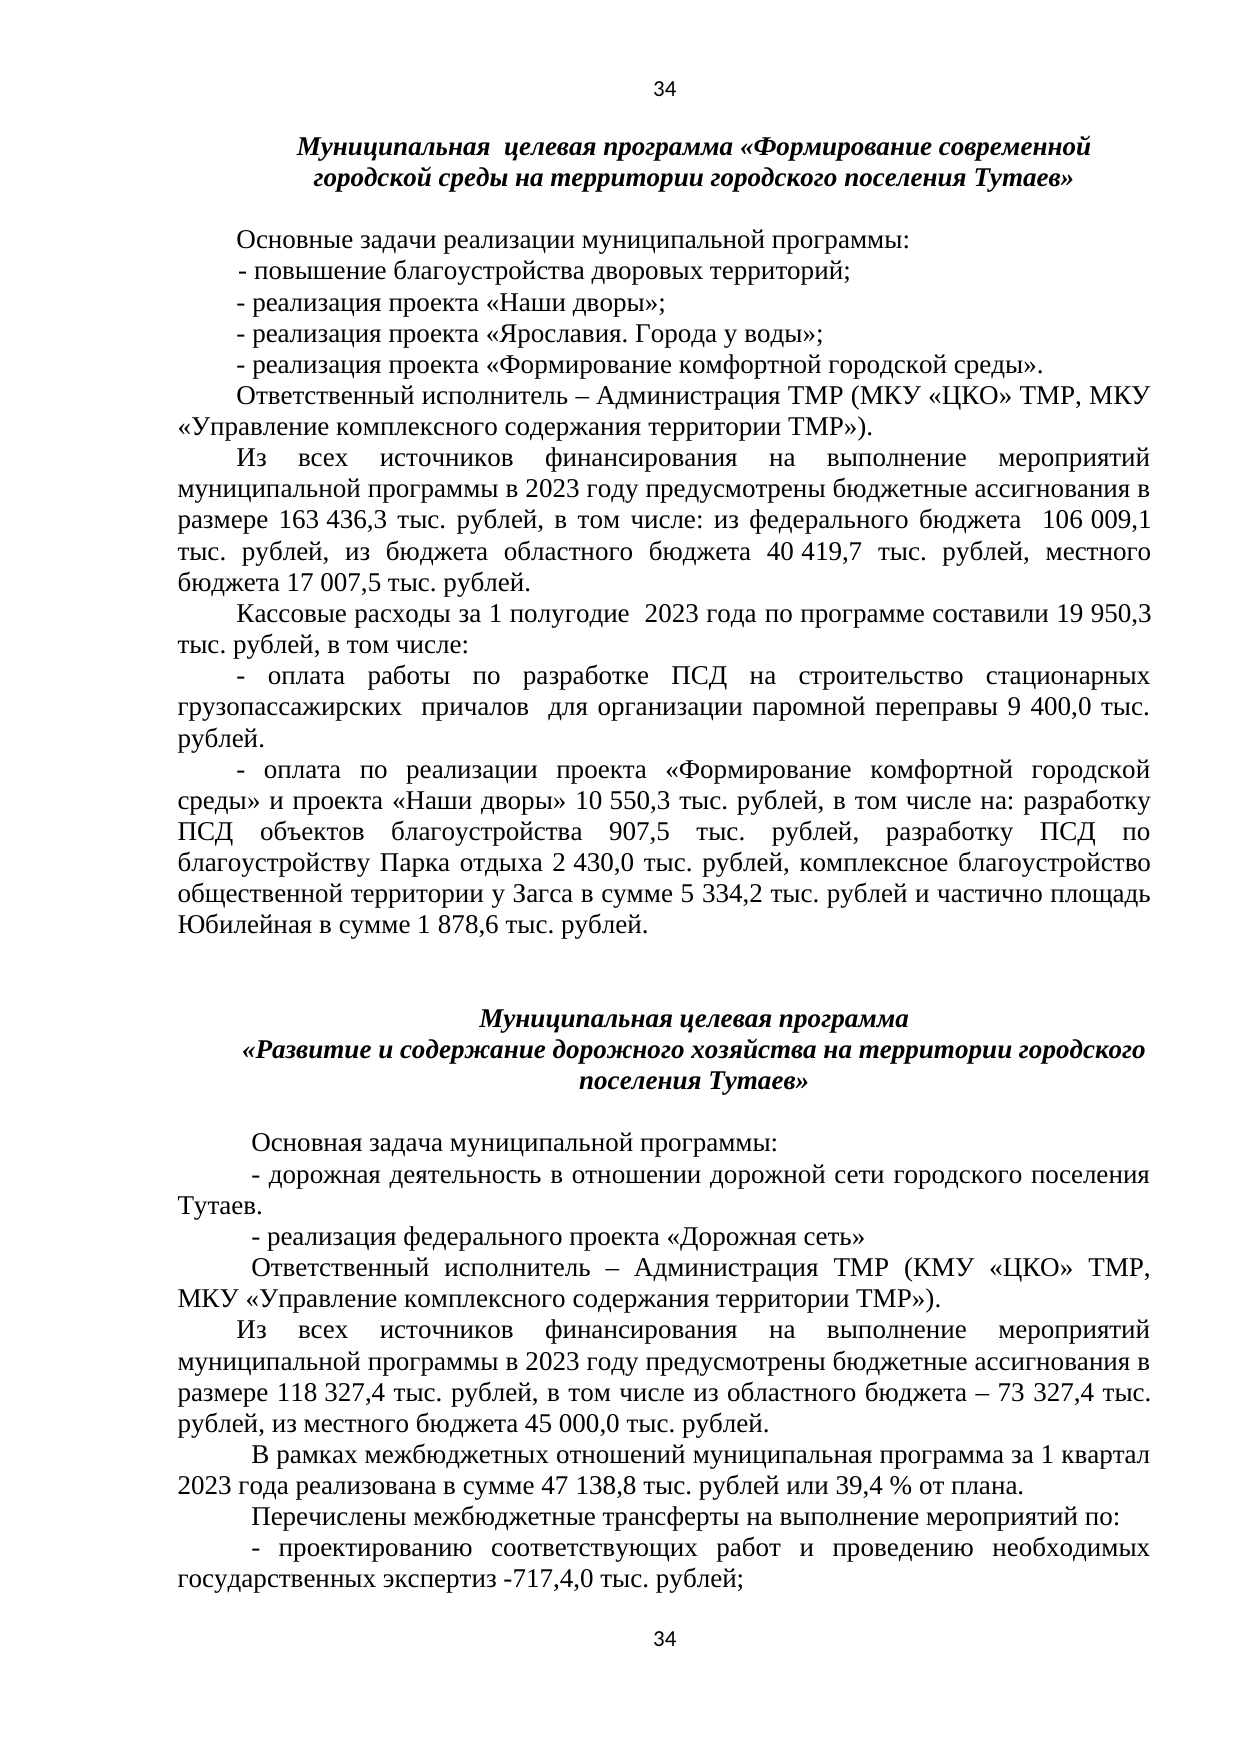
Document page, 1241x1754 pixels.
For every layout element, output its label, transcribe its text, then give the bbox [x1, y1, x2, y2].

text - дорожная деятельность в отношении дорожной сети городского поселения Тутаев. [177, 1158, 1152, 1220]
text - реализация проекта «Формирование комфортной городской среды». [177, 348, 1152, 379]
text Ответственный исполнитель – Администрация ТМР (МКУ «ЦКО» ТМР, МКУ «Управление комплексного содержания территории ТМР»). [177, 379, 1152, 441]
text Муниципальная целевая программа [236, 1002, 1152, 1033]
text В рамках межбюджетных отношений муниципальная программа за 1 квартал 2023 года реализована в сумме 47 138,8 тыс. рублей или 39,4 % от плана. [177, 1438, 1152, 1500]
text Кассовые расходы за 1 полугодие 2023 года по программе составили 19 950,3 тыс. рублей, в том числе: [177, 597, 1152, 659]
text Муниципальная целевая программа «Формирование современной городской среды на территории городского поселения Тутаев» [236, 130, 1152, 192]
text - проектированию соответствующих работ и проведению необходимых государственных экспертиз -717,4,0 тыс. рублей; [177, 1531, 1152, 1594]
text - оплата работы по разработке ПСД на строительство стационарных грузопассажирских причалов для организации паромной переправы 9 400,0 тыс. рублей. [177, 659, 1152, 753]
text - реализация федерального проекта «Дорожная сеть» [177, 1220, 1152, 1251]
text - повышение благоустройства дворовых территорий; [177, 254, 1152, 286]
text «Развитие и содержание дорожного хозяйства на территории городского поселения Тутаев» [236, 1033, 1152, 1095]
text Из всех источников финансирования на выполнение мероприятий муниципальной программы в 2023 году предусмотрены бюджетные ассигнования в размере 118 327,4 тыс. рублей, в том числе из областного бюджета – 73 327,4 тыс. рублей, из местного бюджета 45 000,0 тыс. рублей. [177, 1313, 1152, 1438]
text Перечислены межбюджетные трансферты на выполнение мероприятий по: [177, 1500, 1152, 1531]
text Ответственный исполнитель – Администрация ТМР (КМУ «ЦКО» ТМР, МКУ «Управление комплексного содержания территории ТМР»). [177, 1251, 1152, 1313]
text - реализация проекта «Ярославия. Города у воды»; [177, 317, 1152, 348]
text Из всех источников финансирования на выполнение мероприятий муниципальной программы в 2023 году предусмотрены бюджетные ассигнования в размере 163 436,3 тыс. рублей, в том числе: из федерального бюджета 106 009,1 тыс. рублей, из бюджета областного бюджета 40 419,7 тыс. рублей, местного бюджета 17 007,5 тыс. рублей. [177, 441, 1152, 597]
text - оплата по реализации проекта «Формирование комфортной городской среды» и проекта «Наши дворы» 10 550,3 тыс. рублей, в том числе на: разработку ПСД объектов благоустройства 907,5 тыс. рублей, разработку ПСД по благоустройству Парка отдыха 2 430,0 тыс. рублей, комплексное благоустройство общественной территории у Загса в сумме 5 334,2 тыс. рублей и частично площадь Юбилейная в сумме 1 878,6 тыс. рублей. [177, 753, 1152, 940]
text - реализация проекта «Наши дворы»; [177, 286, 1152, 317]
text Основная задача муниципальной программы: [177, 1127, 1152, 1158]
text Основные задачи реализации муниципальной программы: [177, 223, 1152, 254]
